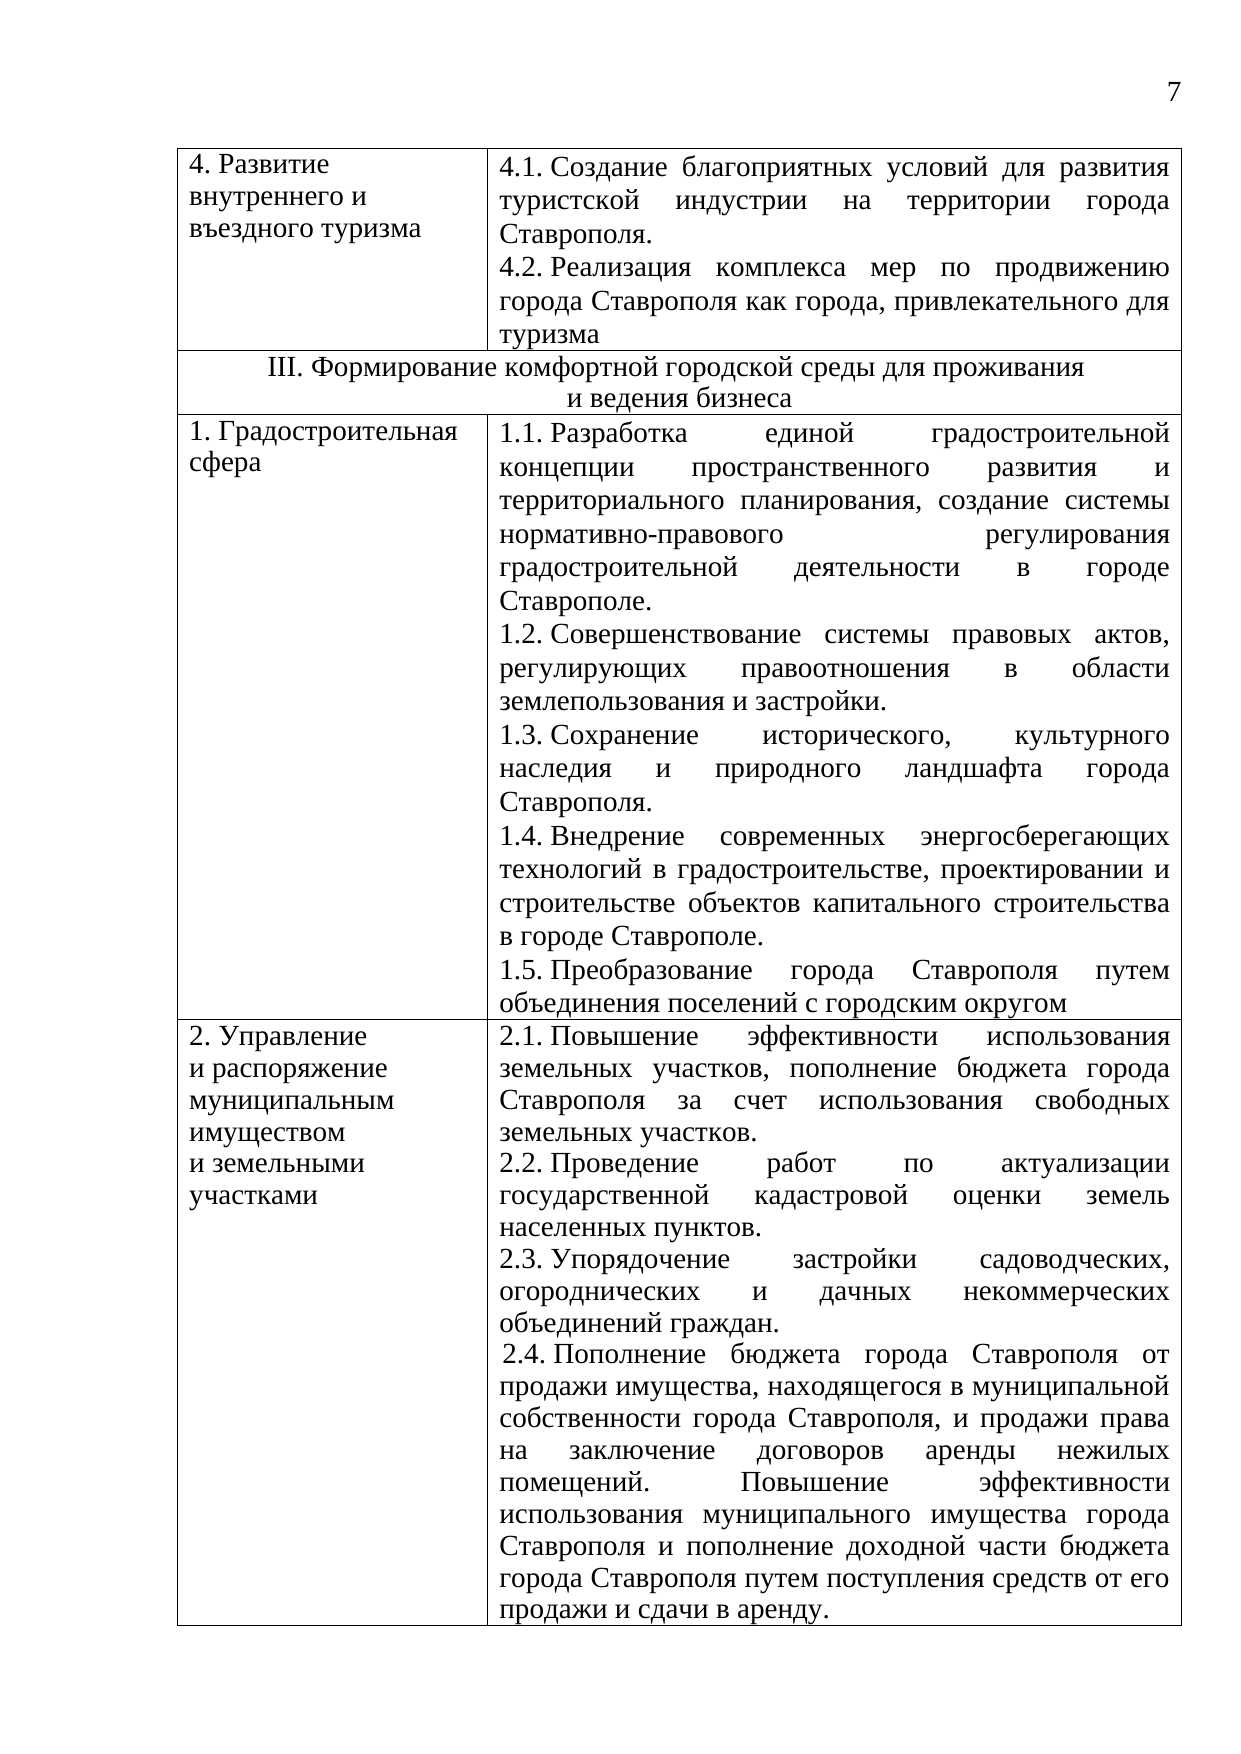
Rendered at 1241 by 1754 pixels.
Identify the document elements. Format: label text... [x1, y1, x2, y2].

table_cell 4.1. Создание благоприятных условий для развития туристской индустрии на территории города Ставрополя. 4.2. Реализация комплекса мер по продвижению города Ставрополя как города, привлекательного для туризма [488, 149, 1181, 350]
table_cell 4. Развитие внутреннего и въездного туризма [178, 149, 487, 350]
table_cell III. Формирование комфортной городской среды для проживания и ведения бизнеса [178, 351, 1181, 414]
table_cell 1. Градостроительная сфера [178, 415, 487, 1019]
table_cell 1.1. Разработка единой градостроительной концепции пространственного развития и территориального планирования, создание системы нормативно-правового регулирования градостроительной деятельности в городе Ставрополе. 1.2. Совершенствование системы правовых актов, регулирующих правоотношения в области землепользования и застройки. 1.3. Сохранение исторического, культурного наследия и природного ландшафта города Ставрополя. 1.4. Внедрение современных энергосберегающих технологий в градостроительстве, проектировании и строительстве объектов капитального строительства в городе Ставрополе. 1.5. Преобразование города Ставрополя путем объединения поселений с городским округом [488, 415, 1181, 1019]
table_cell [178, 1020, 487, 1625]
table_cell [488, 1020, 1181, 1625]
